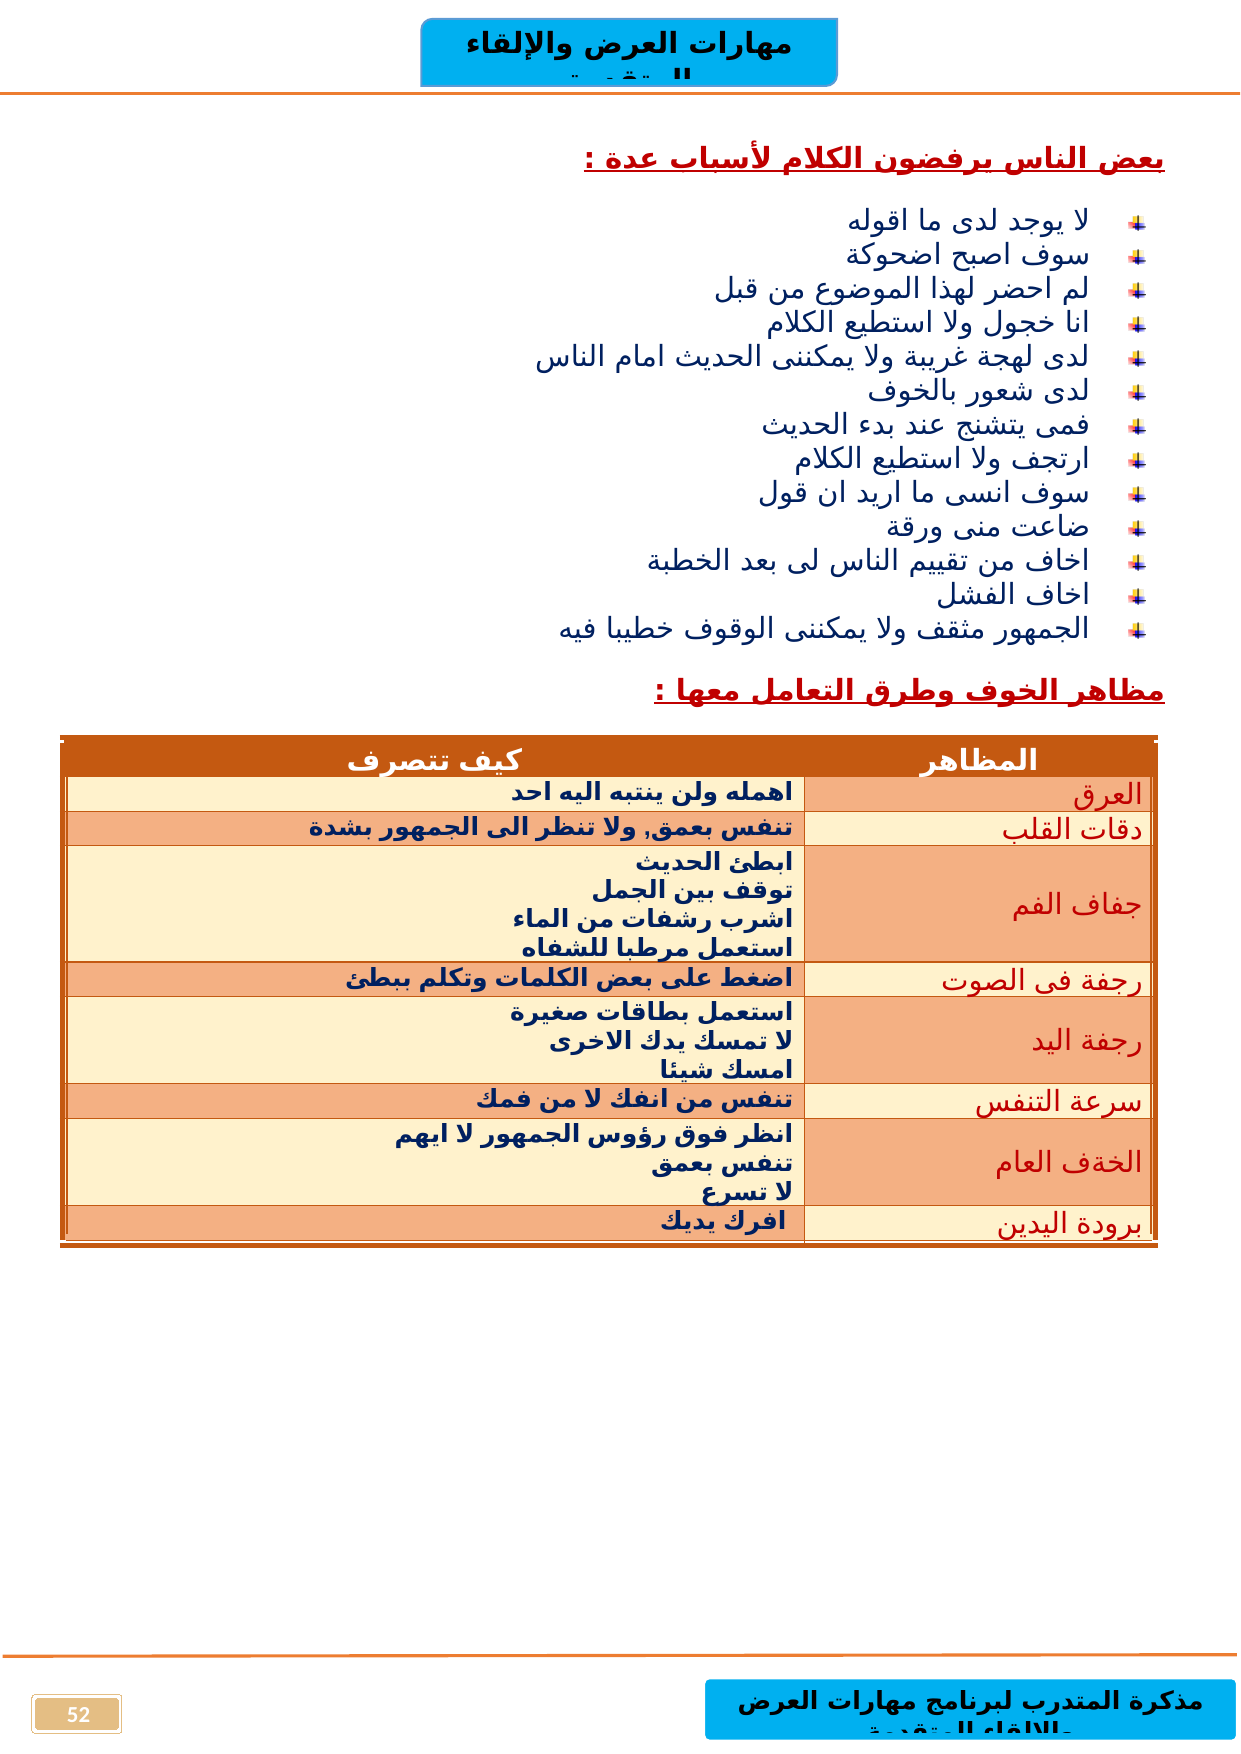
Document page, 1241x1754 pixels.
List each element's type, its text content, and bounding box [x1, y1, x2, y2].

list اخاف من تقييم الناس لى بعد الخطبة [75, 543, 1128, 577]
table_cell الخةف العام [805, 1119, 1150, 1205]
list انا خجول ولا استطيع الكلام [75, 305, 1128, 339]
list لا يوجد لدى ما اقوله [75, 203, 1128, 237]
list سوف اصبح اضحوكة [75, 237, 1128, 271]
picture [1128, 519, 1146, 537]
table_header كيف تتصرف [64, 740, 804, 776]
table_cell رجفة اليد [805, 997, 1150, 1083]
list ضاعت منى ورقة [75, 509, 1128, 543]
table_cell اضغط على بعض الكلمات وتكلم ببطئ [68, 963, 804, 996]
table_cell دقات القلب [805, 812, 1150, 845]
table_cell تنفس بعمق, ولا تنظر الى الجمهور بشدة [68, 812, 804, 845]
table_cell تنفس من انفك لا من فمك [68, 1084, 804, 1118]
picture [1128, 553, 1146, 571]
list لدى لهجة غريبة ولا يمكننى الحديث امام الناس [75, 339, 1128, 373]
text مظاهر الخوف وطرق التعامل معها : [75, 673, 1165, 707]
table_header المظاهر [805, 740, 1154, 776]
table_cell افرك يديك [65, 1206, 804, 1240]
picture [1128, 485, 1146, 503]
table_cell برودة اليدين [805, 1206, 1153, 1240]
list فمى يتشنج عند بدء الحديث [75, 407, 1128, 441]
picture [1128, 383, 1146, 401]
list سوف انسى ما اريد ان قول [75, 475, 1128, 509]
picture [1128, 281, 1146, 299]
table_cell سرعة التنفس [805, 1084, 1150, 1118]
table_cell العرق [805, 777, 1150, 811]
table_cell رجفة فى الصوت [805, 963, 1150, 996]
list ارتجف ولا استطيع الكلام [75, 441, 1128, 475]
table_cell ابطئ الحديث توقف بين الجمل اشرب رشفات من الماء استعمل مرطبا للشفاه [68, 846, 804, 961]
picture [1128, 248, 1146, 265]
picture [1128, 349, 1146, 367]
list الجمهور مثقف ولا يمكننى الوقوف خطيبا فيه [75, 611, 1128, 645]
table_cell اهمله ولن ينتبه اليه احد [68, 777, 804, 811]
table_cell انظر فوق رؤوس الجمهور لا ايهم تنفس بعمق لا تسرع [68, 1119, 804, 1205]
list اخاف الفشل [75, 577, 1128, 611]
picture [1128, 214, 1146, 231]
table_cell استعمل بطاقات صغيرة لا تمسك يدك الاخرى امسك شيئا [68, 997, 804, 1083]
table_cell جفاف الفم [805, 846, 1150, 961]
picture [1128, 621, 1146, 639]
list لدى شعور بالخوف [75, 373, 1128, 407]
picture [1128, 451, 1146, 469]
picture [1128, 417, 1146, 435]
list لم احضر لهذا الموضوع من قبل [75, 271, 1128, 305]
text بعض الناس يرفضون الكلام لأسباب عدة : [75, 141, 1165, 175]
picture [1128, 315, 1146, 333]
picture [1128, 587, 1146, 605]
